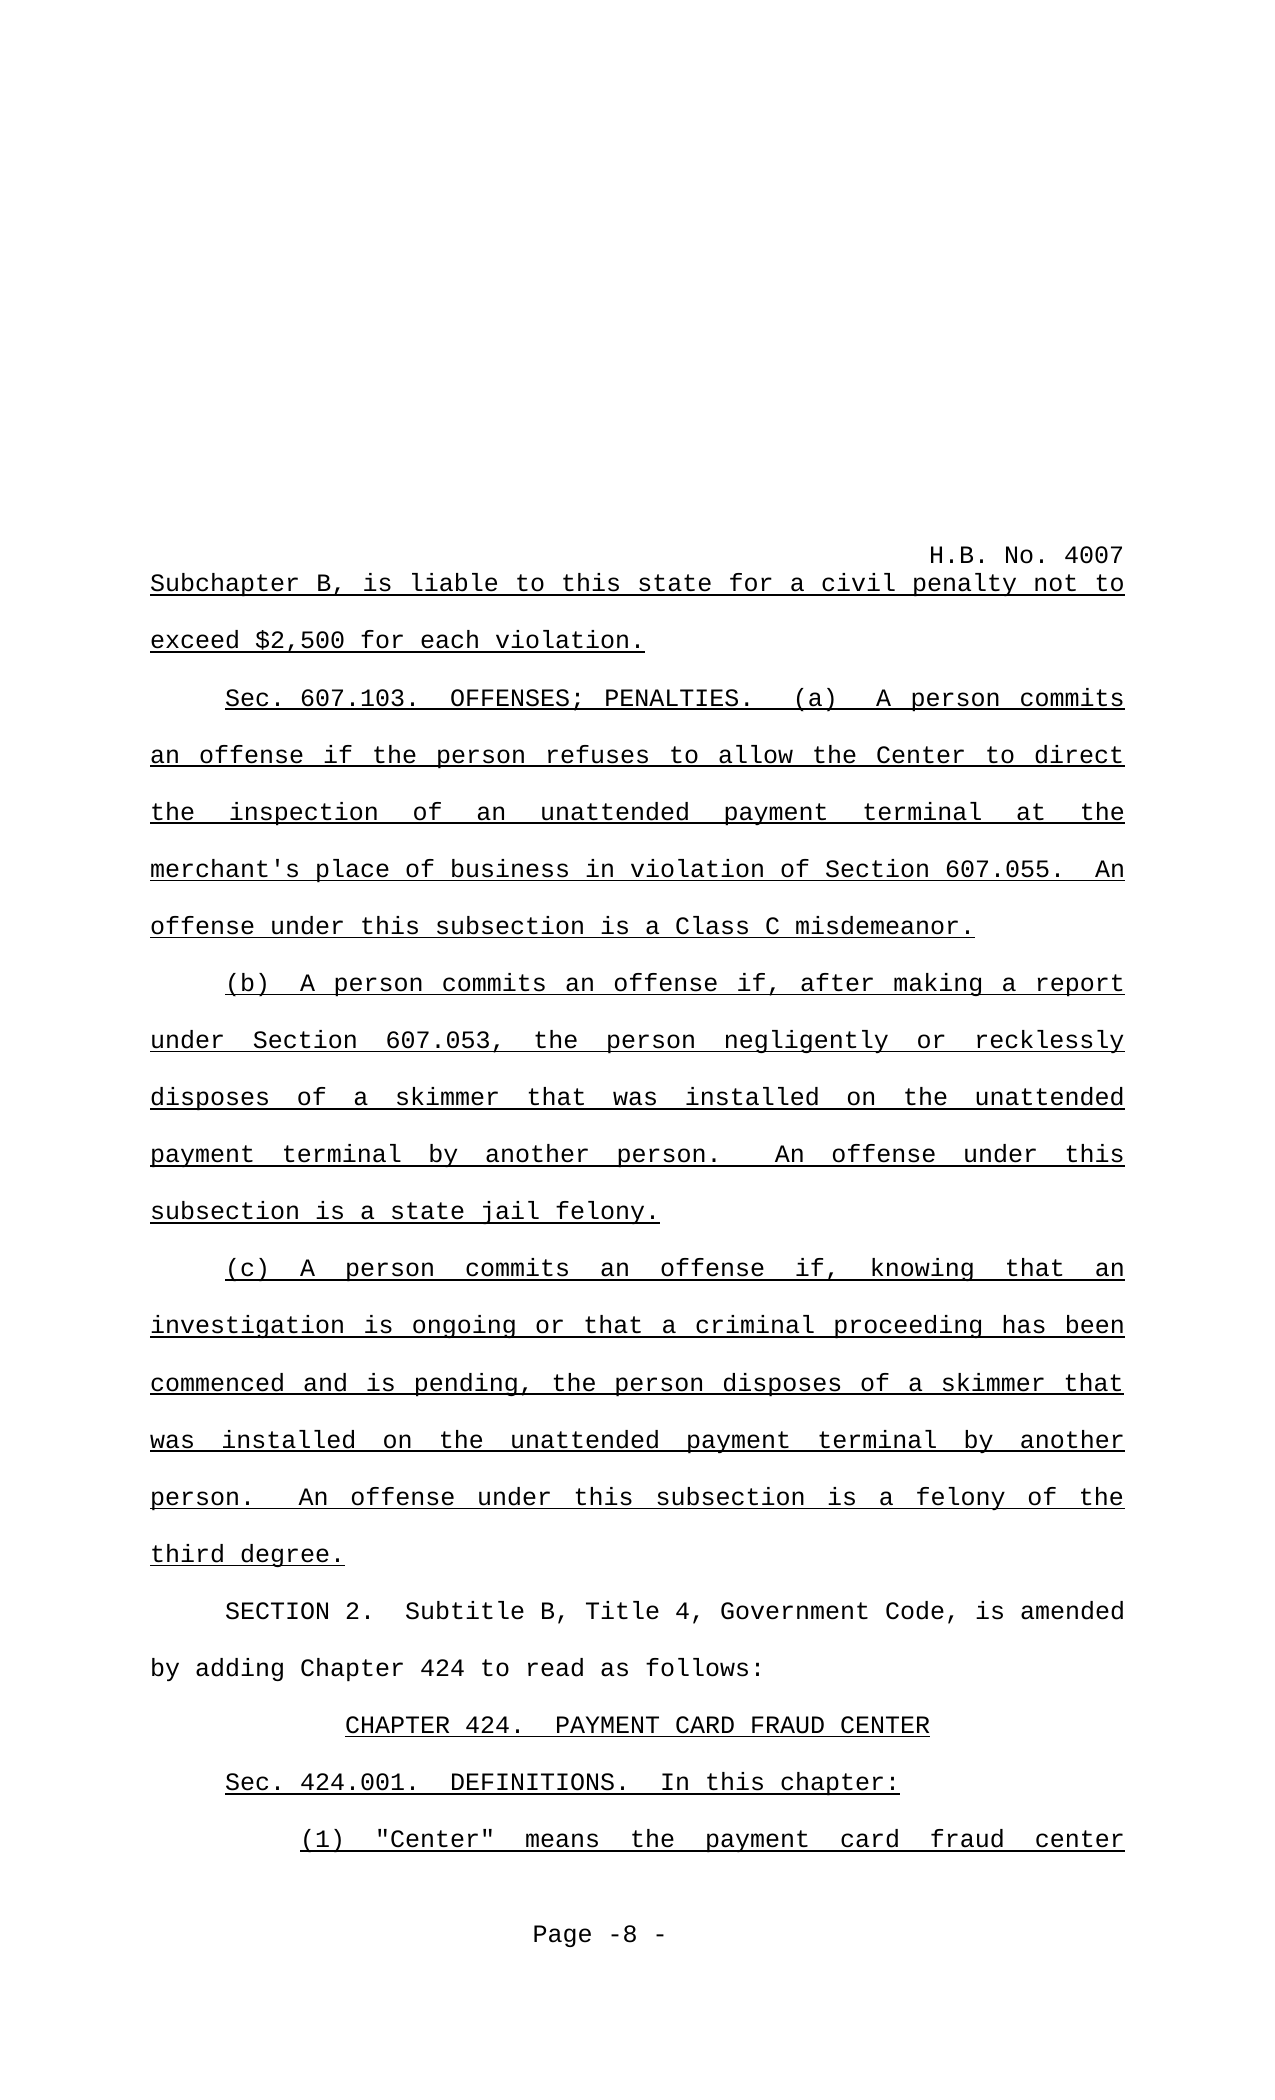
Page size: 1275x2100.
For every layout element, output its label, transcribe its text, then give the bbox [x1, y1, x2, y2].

text (b) A person commits an offense if, after making a report under Section 607.053, the person negligently or recklessly disposes of a skimmer that was installed on the unattended payment terminal by another person. An offense under this subsection is a state jail felony. [150, 1167, 1125, 1227]
text (c) A person commits an offense if, knowing that an investigation is ongoing or that a criminal proceeding has been commenced and is pending, the person disposes of a skimmer that was installed on the unattended payment terminal by another person. An offense under this subsection is a felony of the third degree. [150, 1452, 1125, 1508]
text Sec. 607.103. OFFENSES; PENALTIES. (a) A person commits an offense if the person refuses to allow the Center to direct the inspection of an unattended payment terminal at the merchant's place of business in violation of Section 607.055. An offense under this subsection is a Class C misdemeanor. [150, 767, 1125, 822]
text (b) A person commits an offense if, after making a report under Section 607.053, the person negligently or recklessly disposes of a skimmer that was installed on the unattended payment terminal by another person. An offense under this subsection is a state jail felony. [150, 1110, 1125, 1165]
text Sec. 607.103. OFFENSES; PENALTIES. (a) A person commits an offense if the person refuses to allow the Center to direct the inspection of an unattended payment terminal at the merchant's place of business in violation of Section 607.055. An offense under this subsection is a Class C misdemeanor. [150, 824, 1125, 880]
text Sec. 424.001. DEFINITIONS. In this chapter: [150, 1769, 1125, 1798]
text (c) A person commits an offense if, knowing that an investigation is ongoing or that a criminal proceeding has been commenced and is pending, the person disposes of a skimmer that was installed on the unattended payment terminal by another person. An offense under this subsection is a felony of the third degree. [150, 1256, 1125, 1336]
text Sec. 607.103. OFFENSES; PENALTIES. (a) A person commits an offense if the person refuses to allow the Center to direct the inspection of an unattended payment terminal at the merchant's place of business in violation of Section 607.055. An offense under this subsection is a Class C misdemeanor. [150, 685, 1125, 765]
text Sec. 607.103. OFFENSES; PENALTIES. (a) A person commits an offense if the person refuses to allow the Center to direct the inspection of an unattended payment terminal at the merchant's place of business in violation of Section 607.055. An offense under this subsection is a Class C misdemeanor. [150, 881, 1125, 942]
text (b) A person commits an offense if, after making a report under Section 607.053, the person negligently or recklessly disposes of a skimmer that was installed on the unattended payment terminal by another person. An offense under this subsection is a state jail felony. [150, 1052, 1125, 1108]
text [150, 571, 1125, 594]
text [150, 1827, 1125, 1855]
text (c) A person commits an offense if, knowing that an investigation is ongoing or that a criminal proceeding has been commenced and is pending, the person disposes of a skimmer that was installed on the unattended payment terminal by another person. An offense under this subsection is a felony of the third degree. [150, 1338, 1125, 1450]
text (c) A person commits an offense if, knowing that an investigation is ongoing or that a criminal proceeding has been commenced and is pending, the person disposes of a skimmer that was installed on the unattended payment terminal by another person. An offense under this subsection is a felony of the third degree. [150, 1509, 1125, 1570]
text CHAPTER 424. PAYMENT CARD FRAUD CENTER [150, 1712, 1125, 1741]
text SECTION 2. Subtitle B, Title 4, Government Code, is amended by adding Chapter 424 to read as follows: [150, 1598, 1125, 1684]
text (b) A person commits an offense if, after making a report under Section 607.053, the person negligently or recklessly disposes of a skimmer that was installed on the unattended payment terminal by another person. An offense under this subsection is a state jail felony. [150, 970, 1125, 1051]
